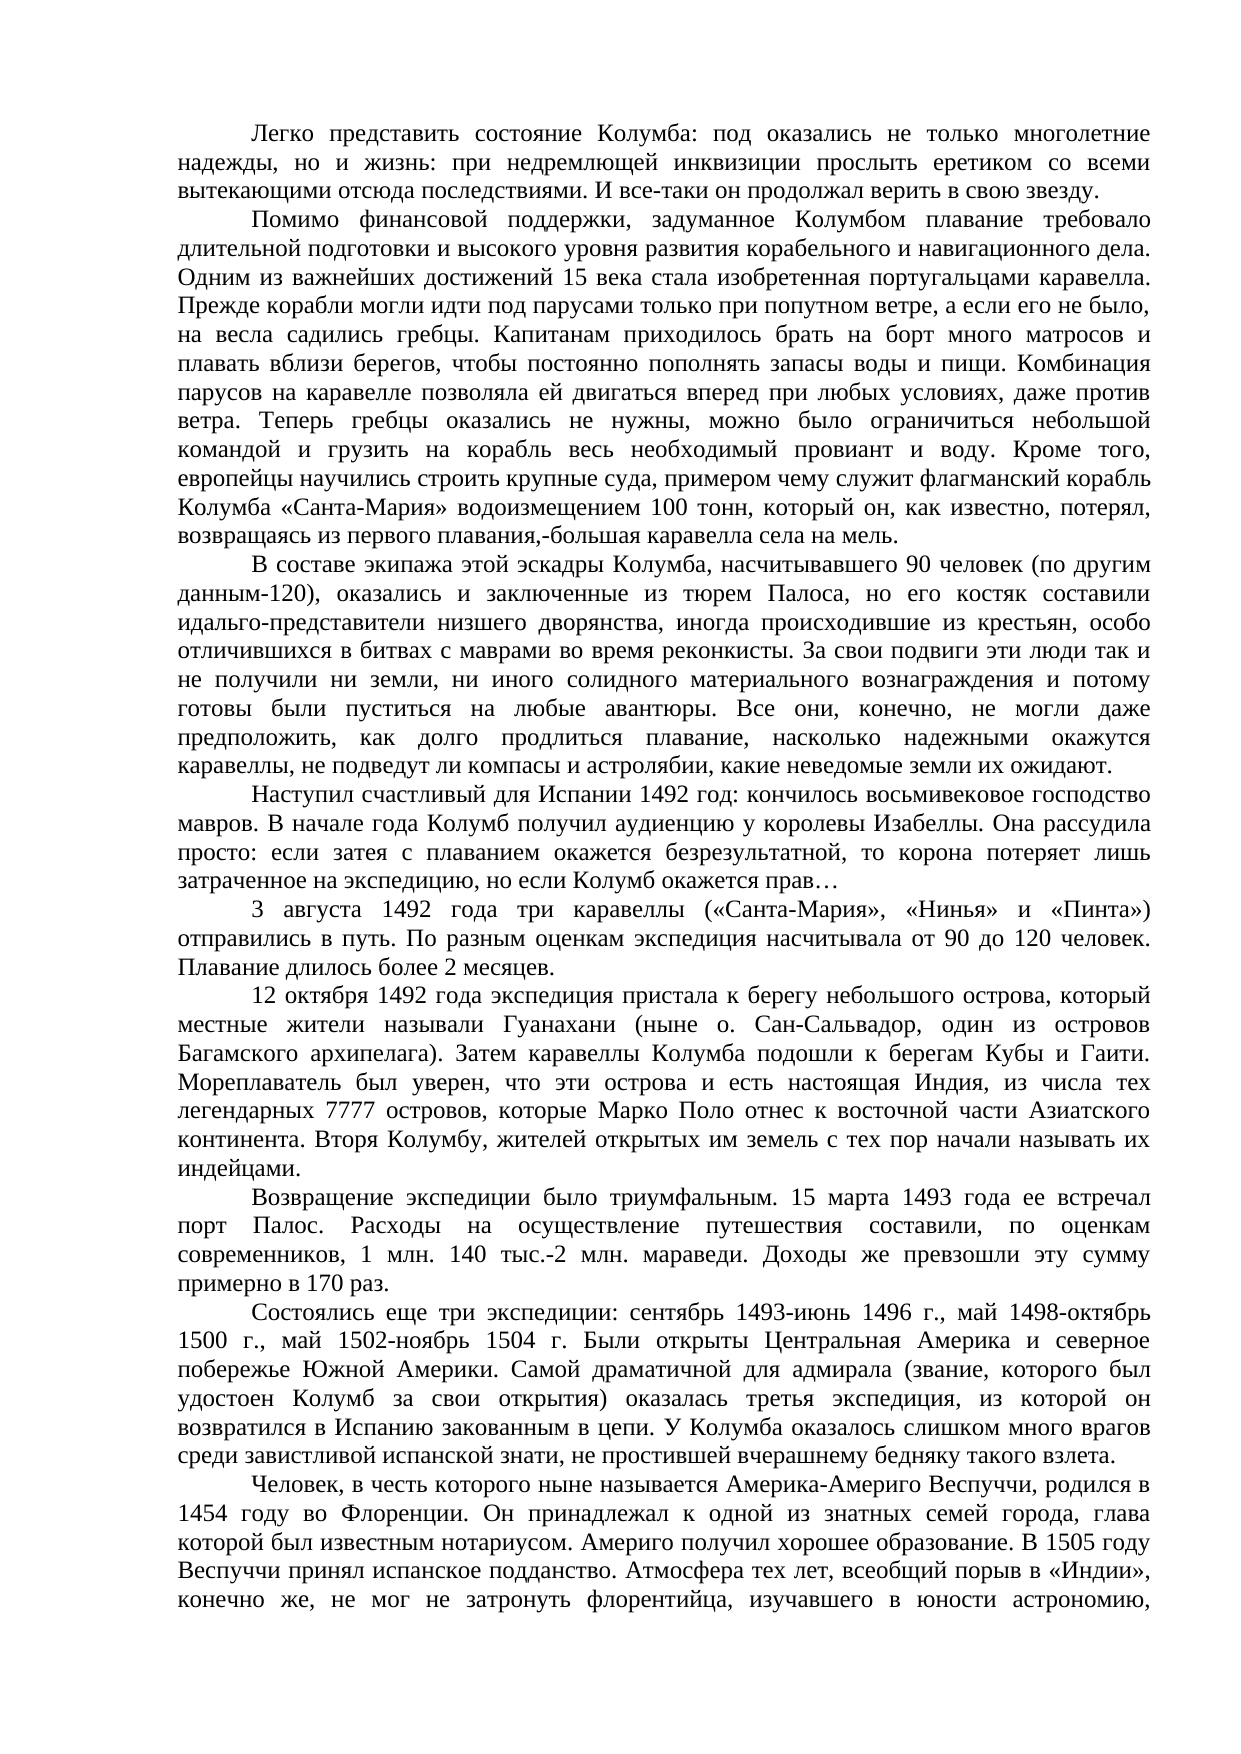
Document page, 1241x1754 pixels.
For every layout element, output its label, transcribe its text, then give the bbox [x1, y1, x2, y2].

text В составе экипажа этой эскадры Колумба, насчитывавшего 90 человек (по другим данным-120), оказались и заключенные из тюрем Палоса, но его костяк составили идальго-представители низшего дворянства, иногда происходившие из крестьян, особо отличившихся в битвах с маврами во время реконкисты. За свои подвиги эти люди так и не получили ни земли, ни иного солидного материального вознаграждения и потому готовы были пуститься на любые авантюры. Все они, конечно, не могли даже предположить, как долго продлиться плавание, насколько надежными окажутся каравеллы, не подведут ли компасы и астролябии, какие неведомые земли их ожидают. [177, 549, 1152, 779]
text Наступил счастливый для Испании 1492 год: кончилось восьмивековое господство мавров. В начале года Колумб получил аудиенцию у королевы Изабеллы. Она рассудила просто: если затея с плаванием окажется безрезультатной, то корона потеряет лишь затраченное на экспедицию, но если Колумб окажется прав… [177, 779, 1152, 894]
text Легко представить состояние Колумба: под оказались не только многолетние надежды, но и жизнь: при недремлющей инквизиции прослыть еретиком со всеми вытекающими отсюда последствиями. И все-таки он продолжал верить в свою звезду. [177, 118, 1152, 204]
text Помимо финансовой поддержки, задуманное Колумбом плавание требовало длительной подготовки и высокого уровня развития корабельного и навигационного дела. Одним из важнейших достижений 15 века стала изобретенная португальцами каравелла. Прежде корабли могли идти под парусами только при попутном ветре, а если его не было, на весла садились гребцы. Капитанам приходилось брать на борт много матросов и плавать вблизи берегов, чтобы постоянно пополнять запасы воды и пищи. Комбинация парусов на каравелле позволяла ей двигаться вперед при любых условиях, даже против ветра. Теперь гребцы оказались не нужны, можно было ограничиться небольшой командой и грузить на корабль весь необходимый провиант и воду. Кроме того, европейцы научились строить крупные суда, примером чему служит флагманский корабль Колумба «Санта-Мария» водоизмещением 100 тонн, который он, как известно, потерял, возвращаясь из первого плавания,-большая каравелла села на мель. [177, 204, 1152, 549]
text Состоялись еще три экспедиции: сентябрь 1493-июнь 1496 г., май 1498-октябрь 1500 г., май 1502-ноябрь 1504 г. Были открыты Центральная Америка и северное побережье Южной Америки. Самой драматичной для адмирала (звание, которого был удостоен Колумб за свои открытия) оказалась третья экспедиция, из которой он возвратился в Испанию закованным в цепи. У Колумба оказалось слишком много врагов среди завистливой испанской знати, не простившей вчерашнему бедняку такого взлета. [177, 1297, 1152, 1469]
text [177, 1469, 1152, 1613]
text 3 августа 1492 года три каравеллы («Санта-Мария», «Нинья» и «Пинта») отправились в путь. По разным оценкам экспедиция насчитывала от 90 до 120 человек. Плавание длилось более 2 месяцев. [177, 894, 1152, 981]
text Возвращение экспедиции было триумфальным. 15 марта 1493 года ее встречал порт Палос. Расходы на осуществление путешествия составили, по оценкам современников, 1 млн. 140 тыс.-2 млн. мараведи. Доходы же превзошли эту сумму примерно в 170 раз. [177, 1182, 1152, 1297]
text 12 октября 1492 года экспедиция пристала к берегу небольшого острова, который местные жители называли Гуанахани (ныне о. Сан-Сальвадор, один из островов Багамского архипелага). Затем каравеллы Колумба подошли к берегам Кубы и Гаити. Мореплаватель был уверен, что эти острова и есть настоящая Индия, из числа тех легендарных 7777 островов, которые Марко Поло отнес к восточной части Азиатского континента. Вторя Колумбу, жителей открытых им земель с тех пор начали называть их индейцами. [177, 981, 1152, 1182]
